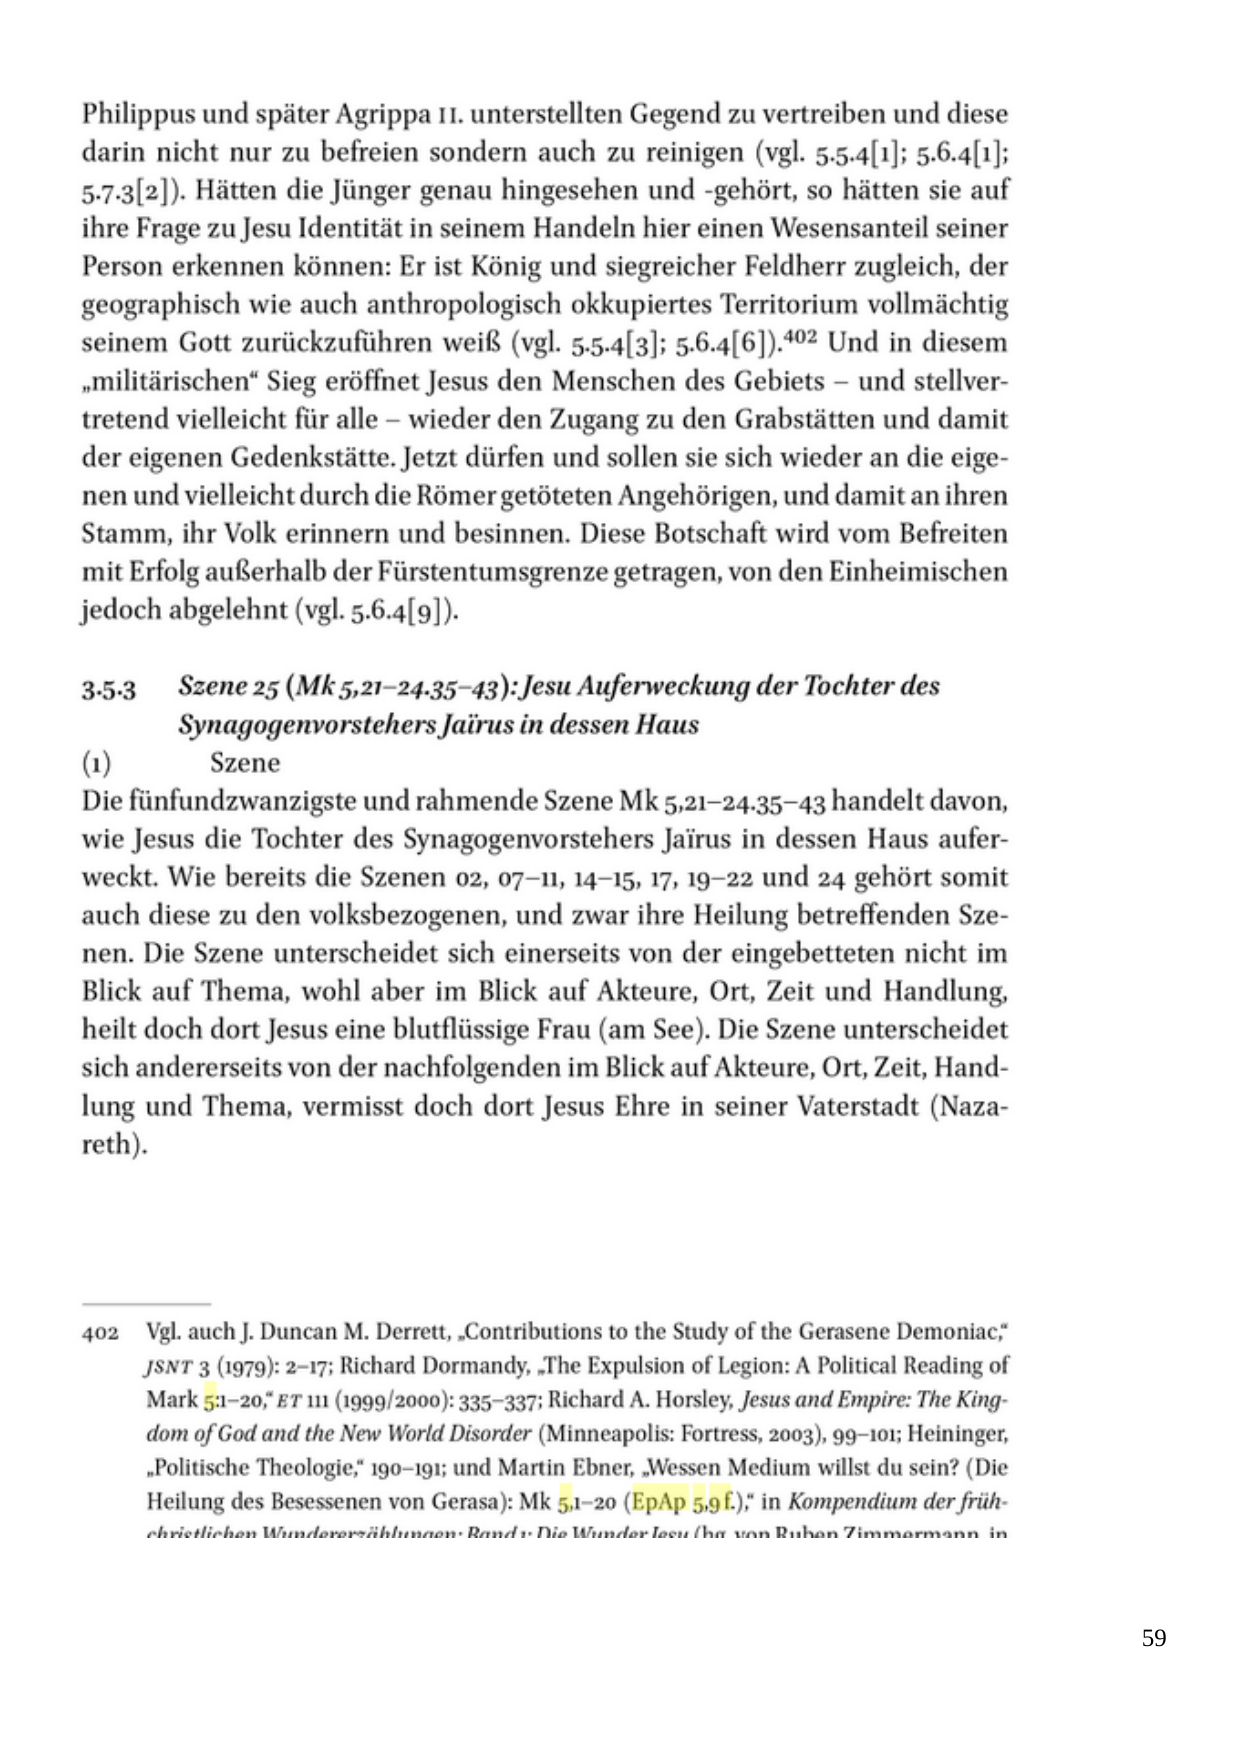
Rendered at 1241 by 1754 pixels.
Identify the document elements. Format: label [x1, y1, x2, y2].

picture [59, 88, 1034, 1538]
